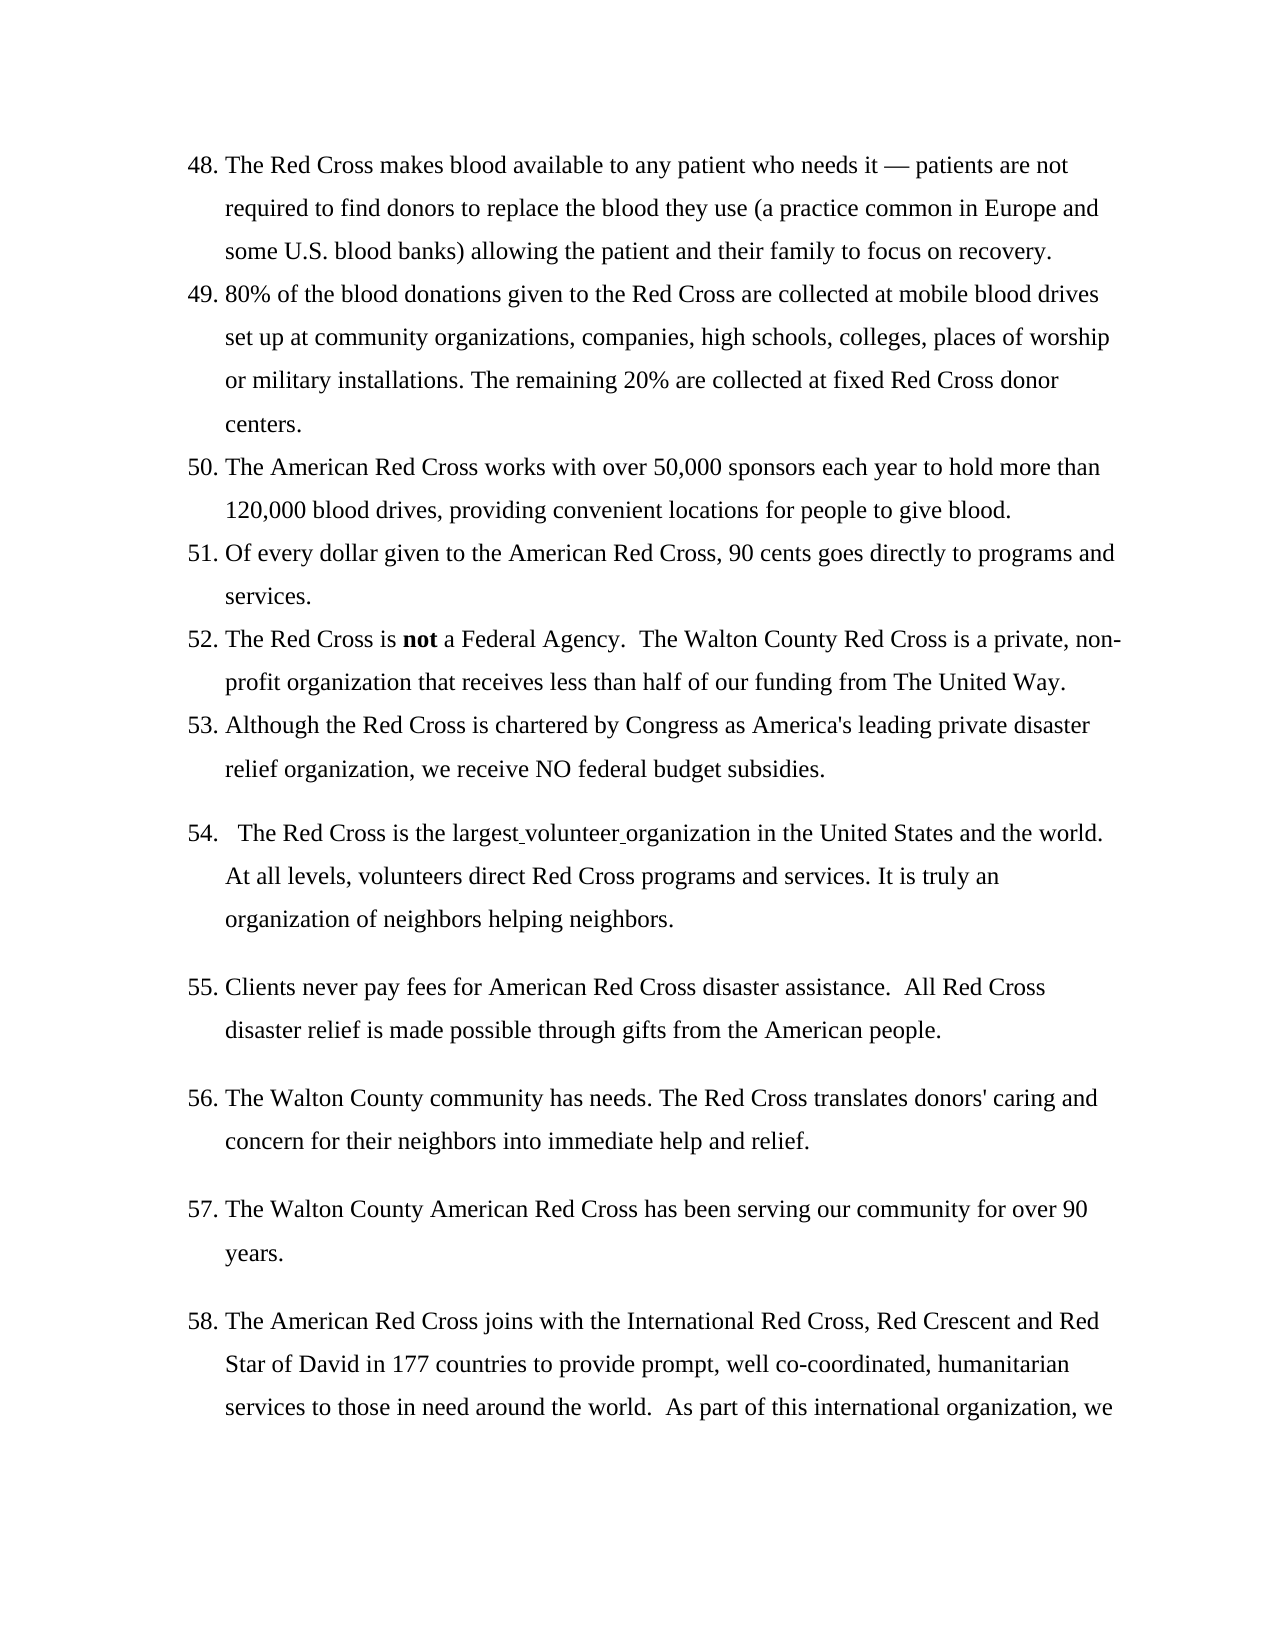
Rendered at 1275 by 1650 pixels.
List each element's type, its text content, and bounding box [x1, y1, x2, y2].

list The Red Cross is the largest volunteer organization in the United States and the world. At all levels, volunteers direct Red Cross programs and services. It is truly an organization of neighbors helping neighbors. [187, 818, 1125, 933]
list Of every dollar given to the American Red Cross, 90 cents goes directly to programs and services. [187, 538, 1125, 610]
list The American Red Cross works with over 50,000 sponsors each year to hold more than 120,000 blood drives, providing convenient locations for people to give blood. [187, 452, 1125, 524]
list 80% of the blood donations given to the Red Cross are collected at mobile blood drives set up at community organizations, companies, high schools, colleges, places of worship or military installations. The remaining 20% are collected at fixed Red Cross donor centers. [187, 279, 1125, 437]
list Although the Red Cross is chartered by Congress as America's leading private disaster relief organization, we receive NO federal budget subsidies. [187, 711, 1125, 782]
list The Red Cross is not a Federal Agency. The Walton County Red Cross is a private, non-profit organization that receives less than half of our funding from The United Way. [187, 624, 1125, 696]
list The Walton County American Red Cross has been serving our community for over 90 years. [187, 1194, 1125, 1266]
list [187, 1306, 1125, 1421]
list Clients never pay fees for American Red Cross disaster assistance. All Red Cross disaster relief is made possible through gifts from the American people. [187, 972, 1125, 1044]
list The Red Cross makes blood available to any patient who needs it — patients are not required to find donors to replace the blood they use (a practice common in Europe and some U.S. blood banks) allowing the patient and their family to focus on recovery. [187, 150, 1125, 265]
list The Walton County community has needs. The Red Cross translates donors' caring and concern for their neighbors into immediate help and relief. [187, 1083, 1125, 1155]
